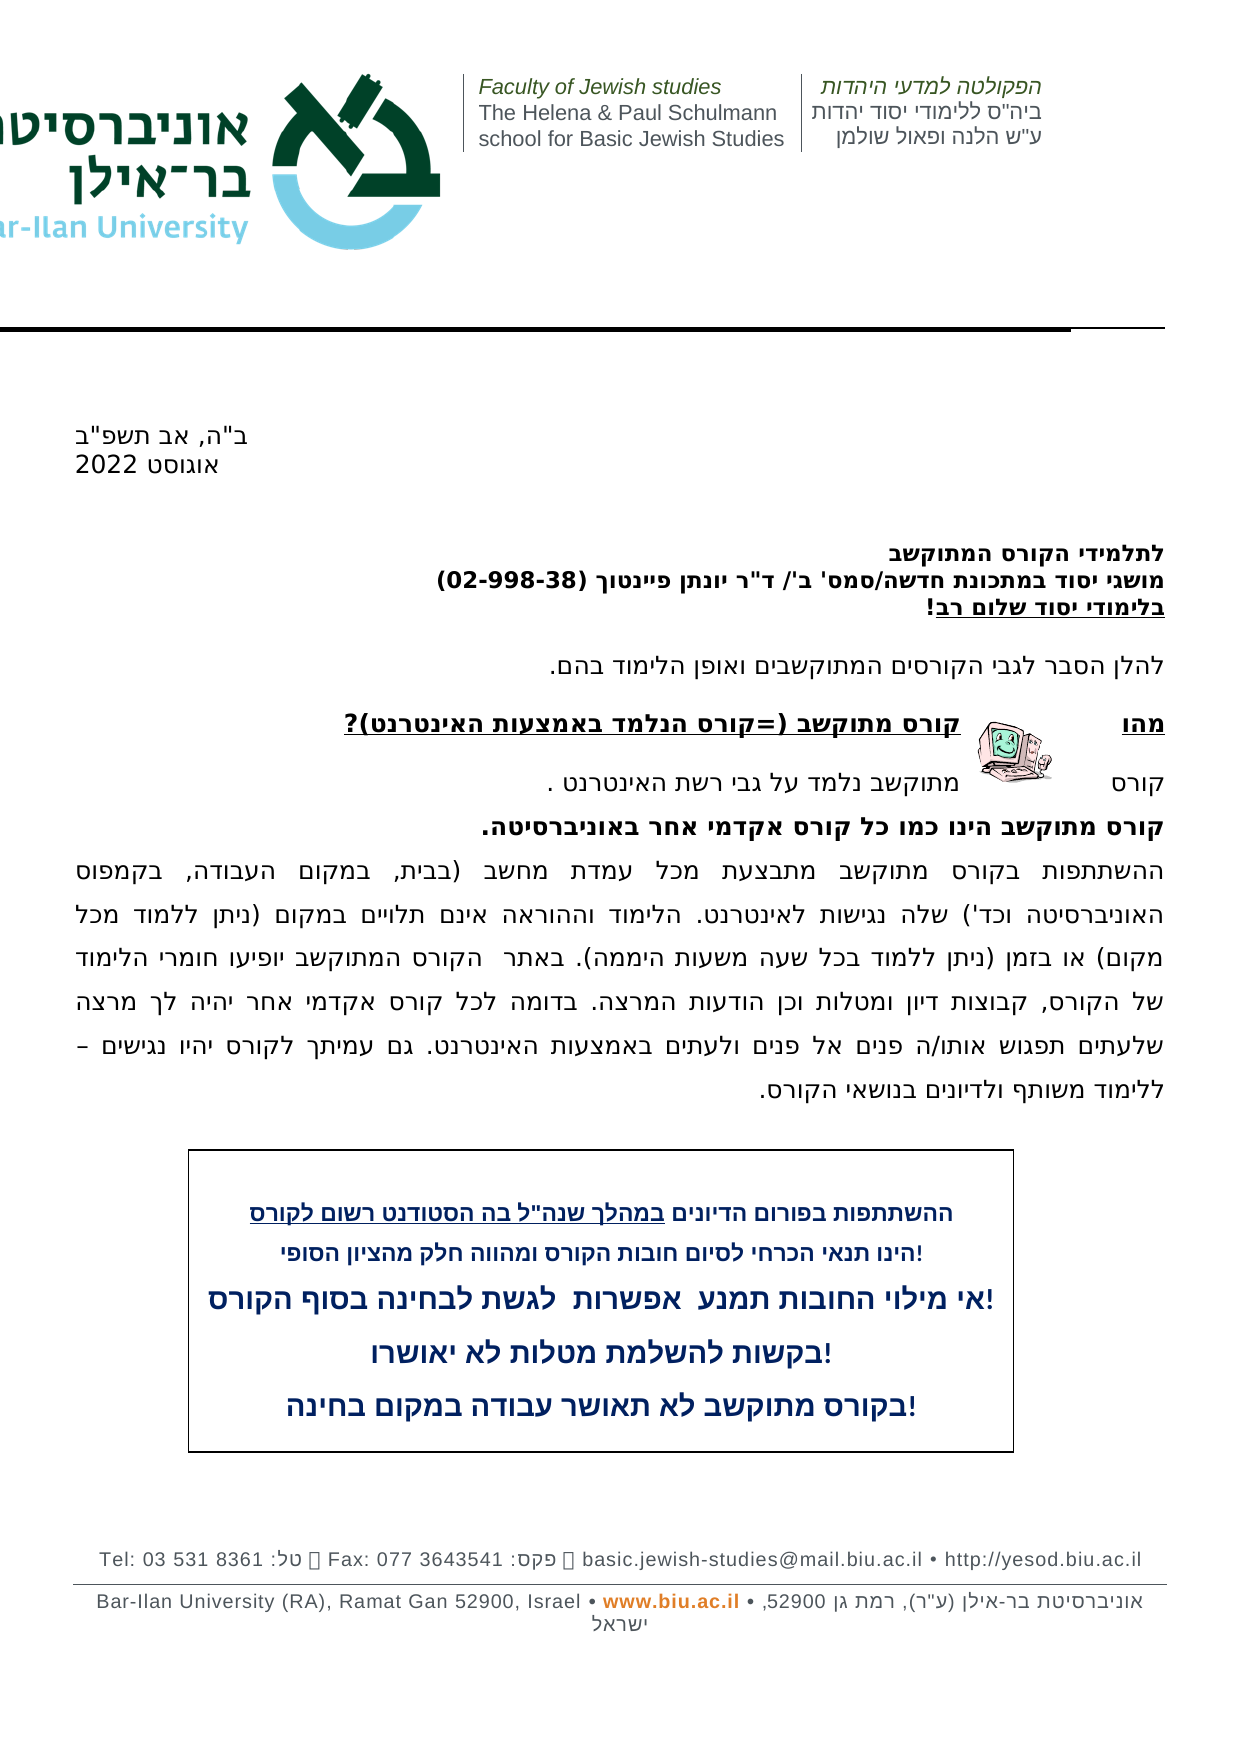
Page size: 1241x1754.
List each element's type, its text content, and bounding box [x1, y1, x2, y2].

text ב"ה, אב תשפ"ב [75, 421, 1165, 450]
subtitle מושגי יסוד במתכונת חדשה/סמס' ב'/ ד"ר יונתן פיינטוך (02-998-38) [75, 567, 1165, 594]
subtitle לתלמידי הקורס המתוקשב [75, 540, 1165, 567]
subtitle בלימודי יסוד שלום רב! [75, 594, 1165, 620]
text להלן הסבר לגבי הקורסים המתוקשבים ואופן הלימוד בהם. [75, 651, 1165, 680]
picture [0, 73, 441, 250]
text קורס מתוקשב נלמד על גבי רשת האינטרנט . [75, 768, 1165, 798]
text אוגוסט 2022 [75, 450, 1165, 479]
text ההשתתפות בקורס מתוקשב מתבצעת מכל עמדת מחשב (בבית, במקום העבודה, בקמפוס האוניברסיטה וכד') שלה נגישות לאינטרנט. הלימוד וההוראה אינם תלויים במקום (ניתן ללמוד מכל מקום) או בזמן (ניתן ללמוד בכל שעה משעות היממה). באתר הקורס המתוקשב יופיעו חומרי הלימוד של הקורס, קבוצות דיון ומטלות וכן הודעות המרצה. בדומה לכל קורס אקדמי אחר יהיה לך מרצה שלעתים תפגוש אותו/ה פנים אל פנים ולעתים באמצעות האינטרנט. גם עמיתך לקורס יהיו נגישים – ללימוד משותף ולדיונים בנושאי הקורס. [75, 856, 1165, 1104]
subtitle מהו קורס מתוקשב (=קורס הנלמד באמצעות האינטרנט)? [75, 709, 1165, 738]
text קורס מתוקשב הינו כמו כל קורס אקדמי אחר באוניברסיטה. [75, 812, 1165, 841]
